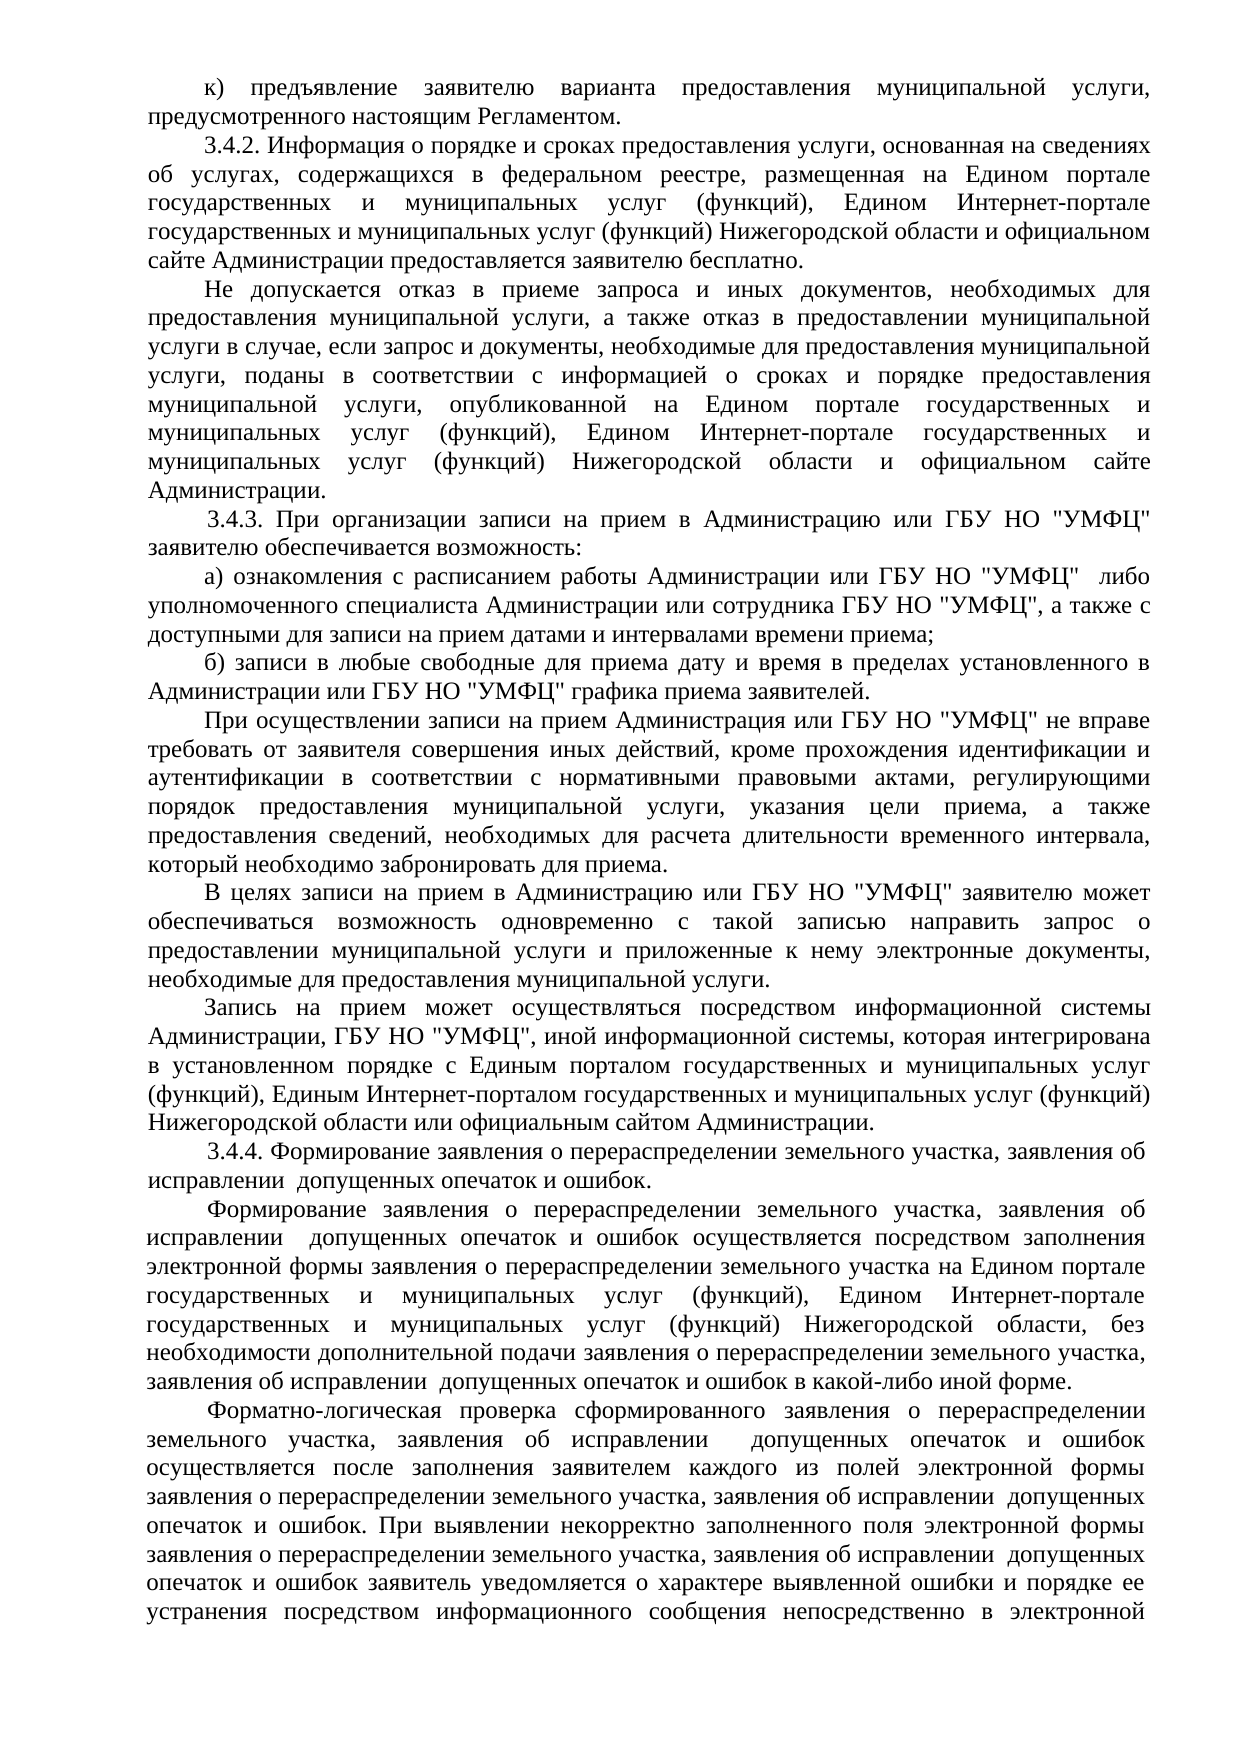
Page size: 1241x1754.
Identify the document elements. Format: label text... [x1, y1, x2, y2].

text 3.4.3. При организации записи на прием в Администрацию или ГБУ НО "УМФЦ" заявителю обеспечивается возможность: [148, 504, 1152, 561]
text 3.4.2. Информация о порядке и сроках предоставления услуги, основанная на сведениях об услугах, содержащихся в федеральном реестре, размещенная на Едином портале государственных и муниципальных услуг (функций), Едином Интернет-портале государственных и муниципальных услуг (функций) Нижегородской области и официальном сайте Администрации предоставляется заявителю бесплатно. [148, 130, 1152, 274]
text В целях записи на прием в Администрацию или ГБУ НО "УМФЦ" заявителю может обеспечиваться возможность одновременно с такой записью направить запрос о предоставлении муниципальной услуги и приложенные к нему электронные документы, необходимые для предоставления муниципальной услуги. [148, 877, 1152, 992]
text Формирование заявления о перераспределении земельного участка, заявления об исправлении допущенных опечаток и ошибок осуществляется посредством заполнения электронной формы заявления о перераспределении земельного участка на Едином портале государственных и муниципальных услуг (функций), Едином Интернет-портале государственных и муниципальных услуг (функций) Нижегородской области, без необходимости дополнительной подачи заявления о перераспределении земельного участка, заявления об исправлении допущенных опечаток и ошибок в какой-либо иной форме. [146, 1194, 1146, 1395]
text Запись на прием может осуществляться посредством информационной системы Администрации, ГБУ НО "УМФЦ", иной информационной системы, которая интегрирована в установленном порядке с Единым порталом государственных и муниципальных услуг (функций), Единым Интернет-порталом государственных и муниципальных услуг (функций) Нижегородской области или официальным сайтом Администрации. [148, 992, 1152, 1136]
text Не допускается отказ в приеме запроса и иных документов, необходимых для предоставления муниципальной услуги, а также отказ в предоставлении муниципальной услуги в случае, если запрос и документы, необходимые для предоставления муниципальной услуги, поданы в соответствии с информацией о сроках и порядке предоставления муниципальной услуги, опубликованной на Едином портале государственных и муниципальных услуг (функций), Едином Интернет-портале государственных и муниципальных услуг (функций) Нижегородской области и официальном сайте Администрации. [148, 274, 1152, 504]
text При осуществлении записи на прием Администрация или ГБУ НО "УМФЦ" не вправе требовать от заявителя совершения иных действий, кроме прохождения идентификации и аутентификации в соответствии с нормативными правовыми актами, регулирующими порядок предоставления муниципальной услуги, указания цели приема, а также предоставления сведений, необходимых для расчета длительности временного интервала, который необходимо забронировать для приема. [148, 705, 1152, 877]
text б) записи в любые свободные для приема дату и время в пределах установленного в Администрации или ГБУ НО "УМФЦ" графика приема заявителей. [148, 647, 1152, 705]
text а) ознакомления с расписанием работы Администрации или ГБУ НО "УМФЦ" либо уполномоченного специалиста Администрации или сотрудника ГБУ НО "УМФЦ", а также с доступными для записи на прием датами и интервалами времени приема; [148, 561, 1152, 647]
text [146, 1395, 1146, 1625]
text к) предъявление заявителю варианта предоставления муниципальной услуги, предусмотренного настоящим Регламентом. [148, 72, 1152, 130]
text 3.4.4. Формирование заявления о перераспределении земельного участка, заявления об исправлении допущенных опечаток и ошибок. [148, 1136, 1146, 1194]
